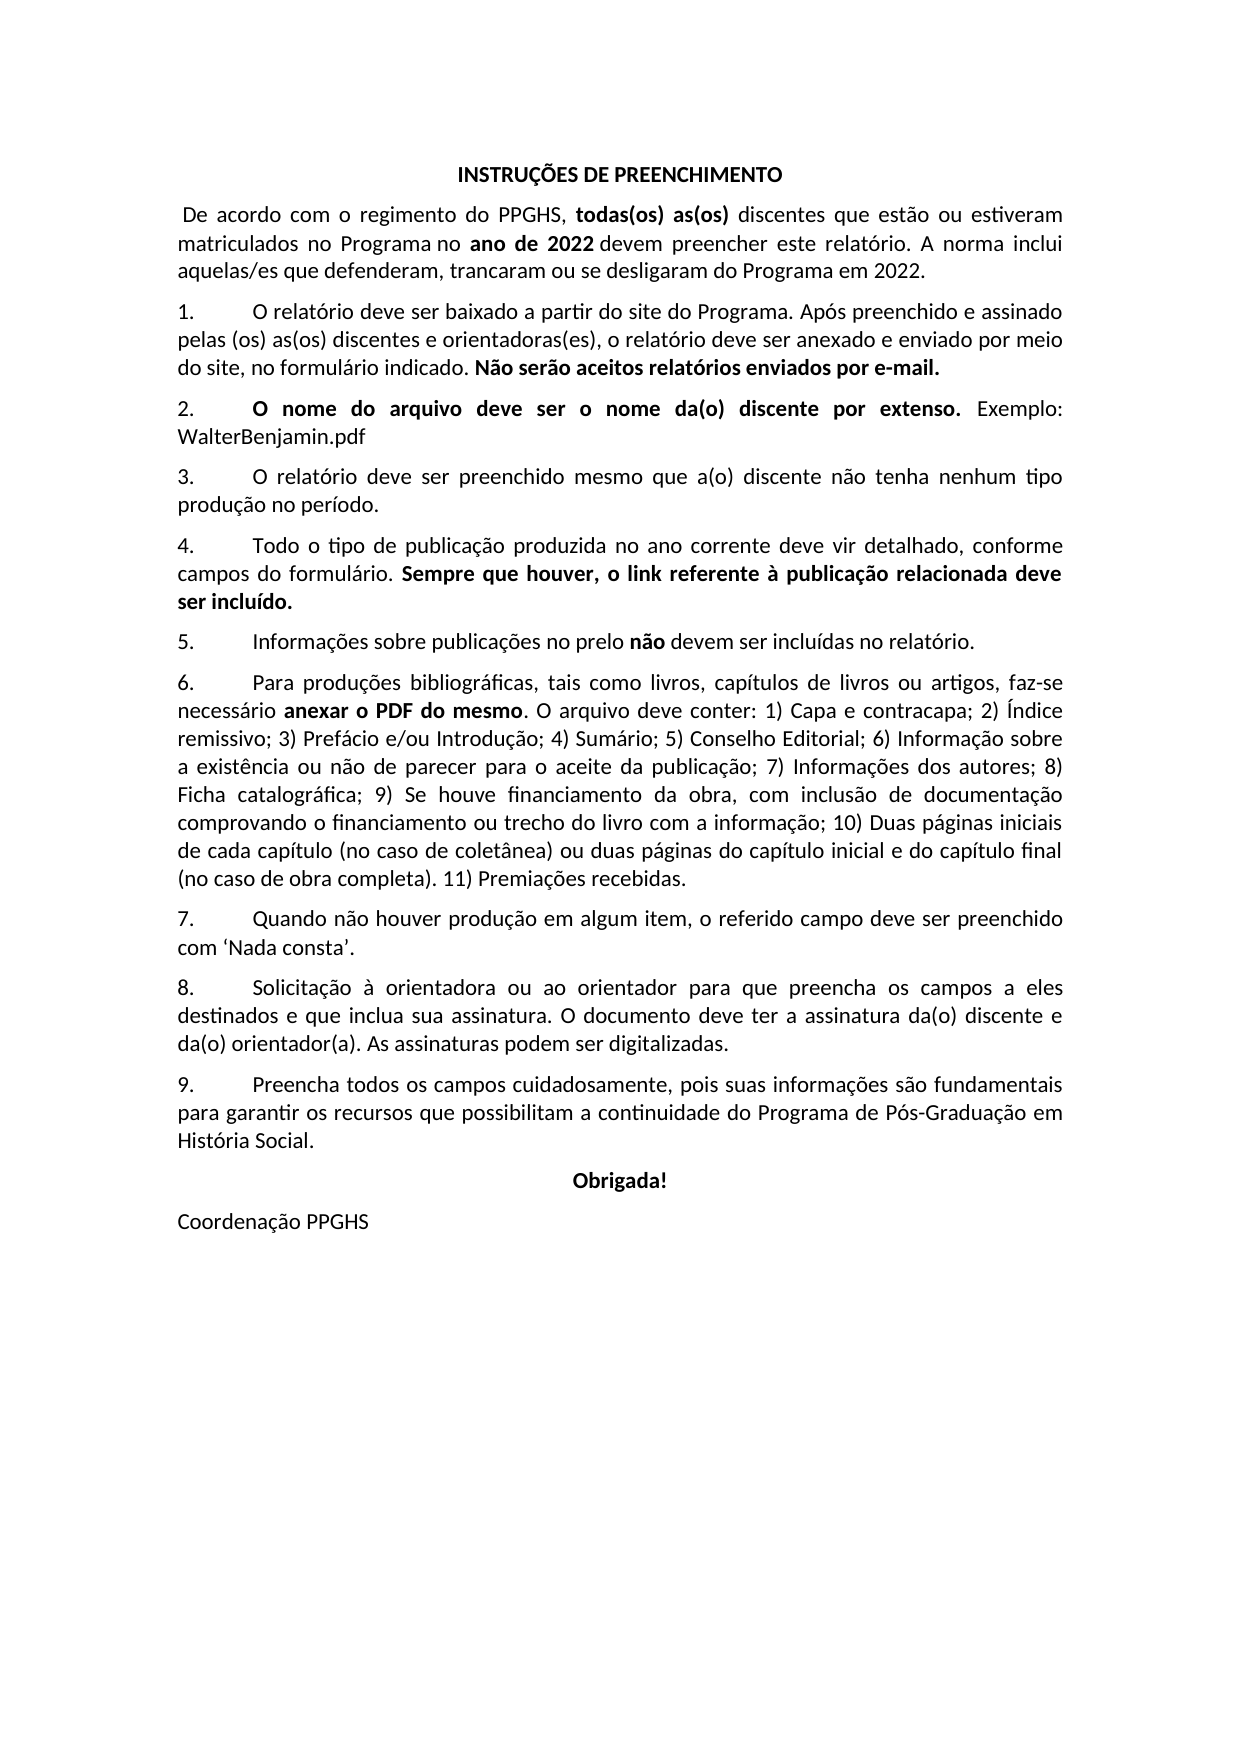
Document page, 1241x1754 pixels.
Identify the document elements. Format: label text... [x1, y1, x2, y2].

list Para produções bibliográficas, tais como livros, capítulos de livros ou artigos, faz-se necessário anexar o PDF do mesmo. O arquivo deve conter: 1) Capa e contracapa; 2) Índice remissivo; 3) Prefácio e/ou Introdução; 4) Sumário; 5) Conselho Editorial; 6) Informação sobre a existência ou não de parecer para o aceite da publicação; 7) Informações dos autores; 8) Ficha catalográfica; 9) Se houve financiamento da obra, com inclusão de documentação comprovando o financiamento ou trecho do livro com a informação; 10) Duas páginas iniciais de cada capítulo (no caso de coletânea) ou duas páginas do capítulo inicial e do capítulo final (no caso de obra completa). 11) Premiações recebidas. [177, 668, 1063, 892]
list O relatório deve ser baixado a partir do site do Programa. Após preenchido e assinado pelas (os) as(os) discentes e orientadoras(es), o relatório deve ser anexado e enviado por meio do site, no formulário indicado. Não serão aceitos relatórios enviados por e-mail. [177, 297, 1063, 381]
list Solicitação à orientadora ou ao orientador para que preencha os campos a eles destinados e que inclua sua assinatura. O documento deve ter a assinatura da(o) discente e da(o) orientador(a). As assinaturas podem ser digitalizadas. [177, 973, 1063, 1057]
text INSTRUÇÕES DE PREENCHIMENTO [177, 160, 1063, 188]
list Quando não houver produção em algum item, o referido campo deve ser preenchido com ‘Nada consta’. [177, 904, 1063, 961]
list Todo o tipo de publicação produzida no ano corrente deve vir detalhado, conforme campos do formulário. Sempre que houver, o link referente à publicação relacionada deve ser incluído. [177, 531, 1063, 615]
list O nome do arquivo deve ser o nome da(o) discente por extenso. Exemplo: WalterBenjamin.pdf [177, 394, 1063, 450]
text De acordo com o regimento do PPGHS, todas(os) as(os) discentes que estão ou estiveram matriculados no Programa no ano de 2022 devem preencher este relatório. A norma inclui aquelas/es que defenderam, trancaram ou se desligaram do Programa em 2022. [177, 201, 1063, 285]
text Coordenação PPGHS [177, 1207, 1063, 1235]
list Informações sobre publicações no prelo não devem ser incluídas no relatório. [177, 627, 1063, 655]
text Obrigada! [177, 1166, 1063, 1194]
list Preencha todos os campos cuidadosamente, pois suas informações são fundamentais para garantir os recursos que possibilitam a continuidade do Programa de Pós-Graduação em História Social. [177, 1070, 1063, 1154]
list O relatório deve ser preenchido mesmo que a(o) discente não tenha nenhum tipo produção no período. [177, 462, 1063, 518]
